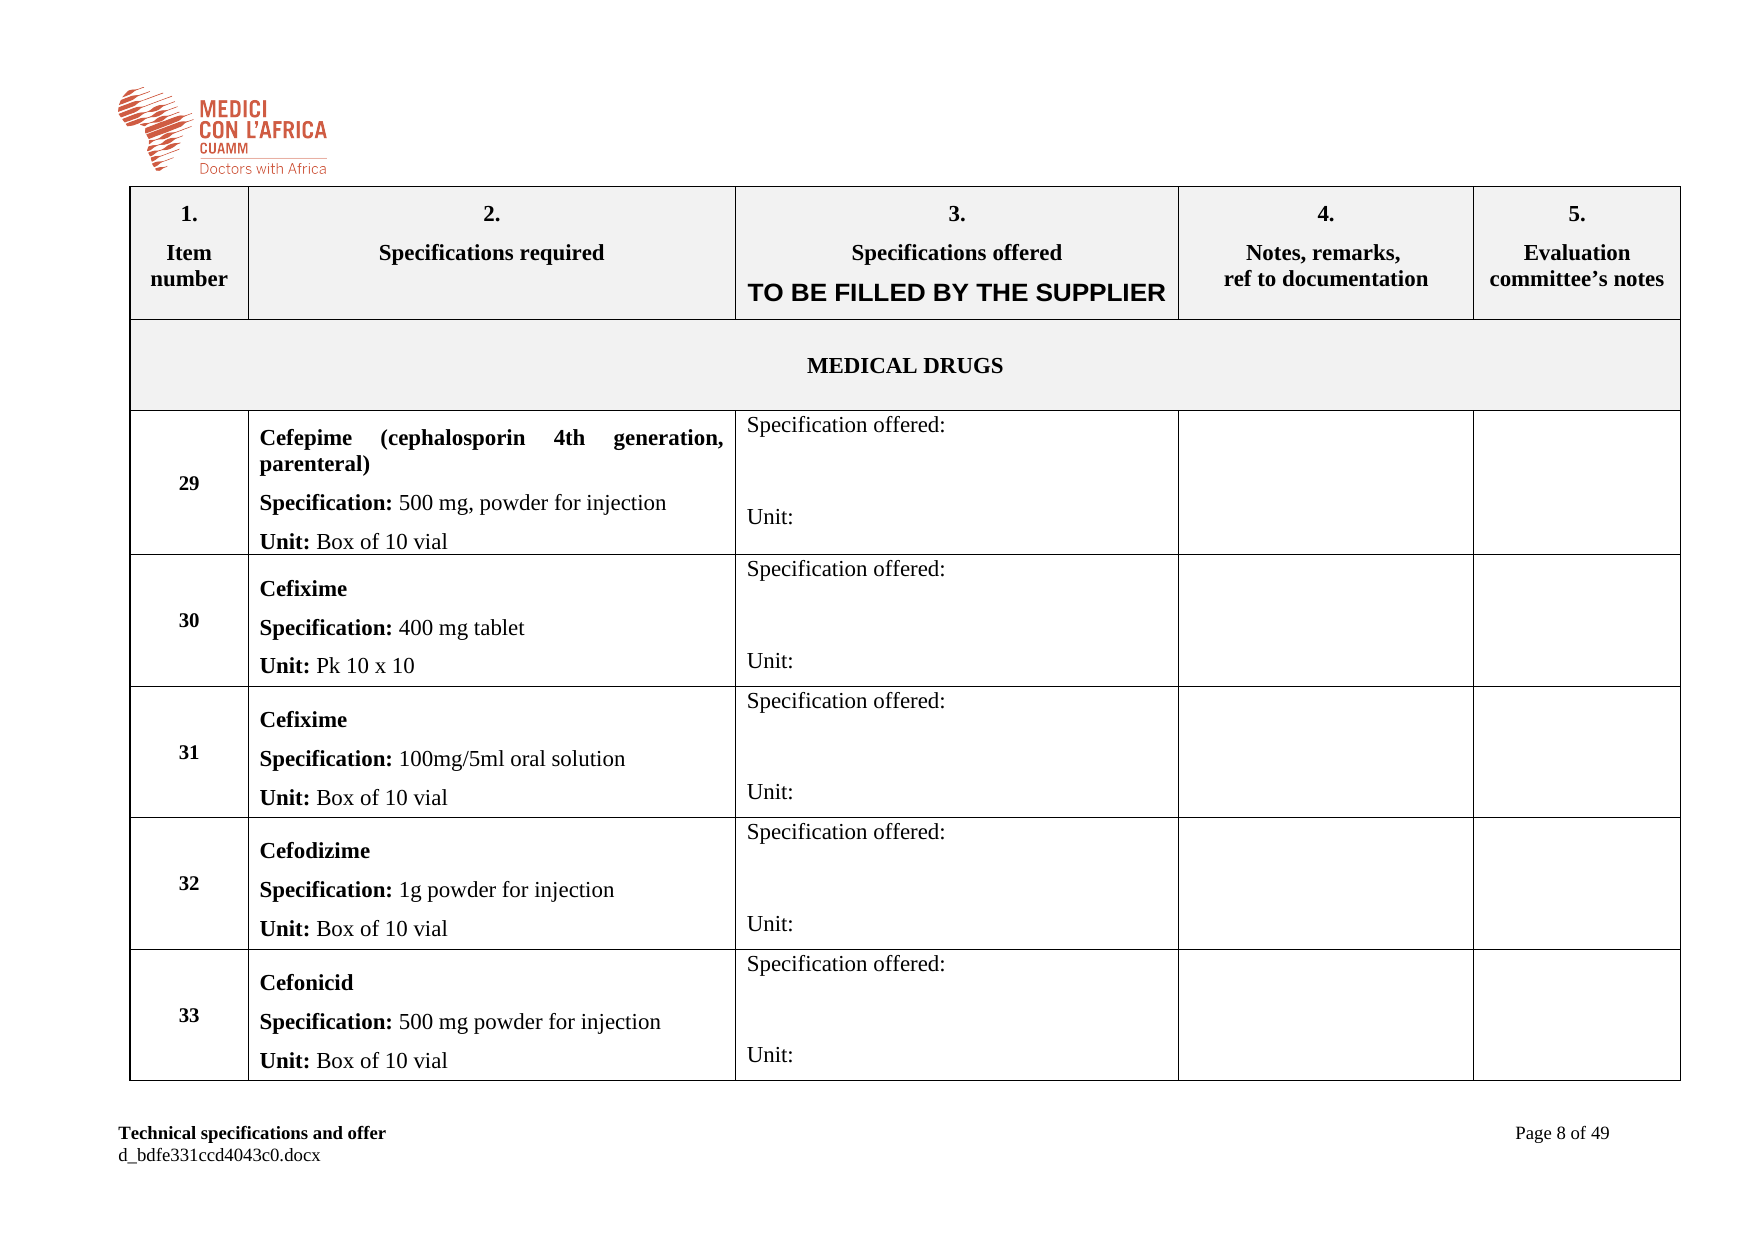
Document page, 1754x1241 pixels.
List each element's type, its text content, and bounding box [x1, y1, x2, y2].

table_cell Cefepime (cephalosporin 4th generation, parenteral) Specification: 500 mg, powder for injection Unit: Box of 10 vial [249, 411, 735, 554]
table_cell Cefonicid Specification: 500 mg powder for injection Unit: Box of 10 vial [249, 950, 735, 1080]
table_cell [1179, 687, 1473, 817]
table_cell Specification offered: Unit: [736, 950, 1178, 1080]
table_cell [1474, 411, 1680, 554]
table_cell Specification offered: Unit: [736, 411, 1178, 554]
table_header 1. Item number [131, 187, 248, 319]
table_header 5. Evaluation committee’s notes [1474, 187, 1680, 319]
table_cell Cefodizime Specification: 1g powder for injection Unit: Box of 10 vial [249, 818, 735, 949]
picture [118, 87, 327, 174]
table_header 4. Notes, remarks, ref to documentation [1179, 187, 1473, 319]
table_cell [1179, 818, 1473, 949]
table_header 2. Specifications required [249, 187, 735, 319]
table_cell Cefixime Specification: 400 mg tablet Unit: Pk 10 x 10 [249, 555, 735, 686]
table_cell [1474, 950, 1680, 1080]
table_cell Specification offered: Unit: [736, 555, 1178, 686]
table_cell [1179, 950, 1473, 1080]
table_cell [1179, 555, 1473, 686]
table_cell Specification offered: Unit: [736, 818, 1178, 949]
table_cell [1474, 687, 1680, 817]
table_cell 29 [131, 411, 248, 554]
table_cell 33 [131, 950, 248, 1080]
table_cell 31 [131, 687, 248, 817]
table_cell [1474, 555, 1680, 686]
table_cell 30 [131, 555, 248, 686]
table_cell 32 [131, 818, 248, 949]
table_cell MEDICAL DRUGS [131, 320, 1680, 410]
table_cell [1179, 411, 1473, 554]
table_header 3. Specifications offered TO BE FILLED BY THE SUPPLIER [736, 187, 1178, 319]
table_cell [1474, 818, 1680, 949]
table_cell Cefixime Specification: 100mg/5ml oral solution Unit: Box of 10 vial [249, 687, 735, 817]
table_cell Specification offered: Unit: [736, 687, 1178, 817]
